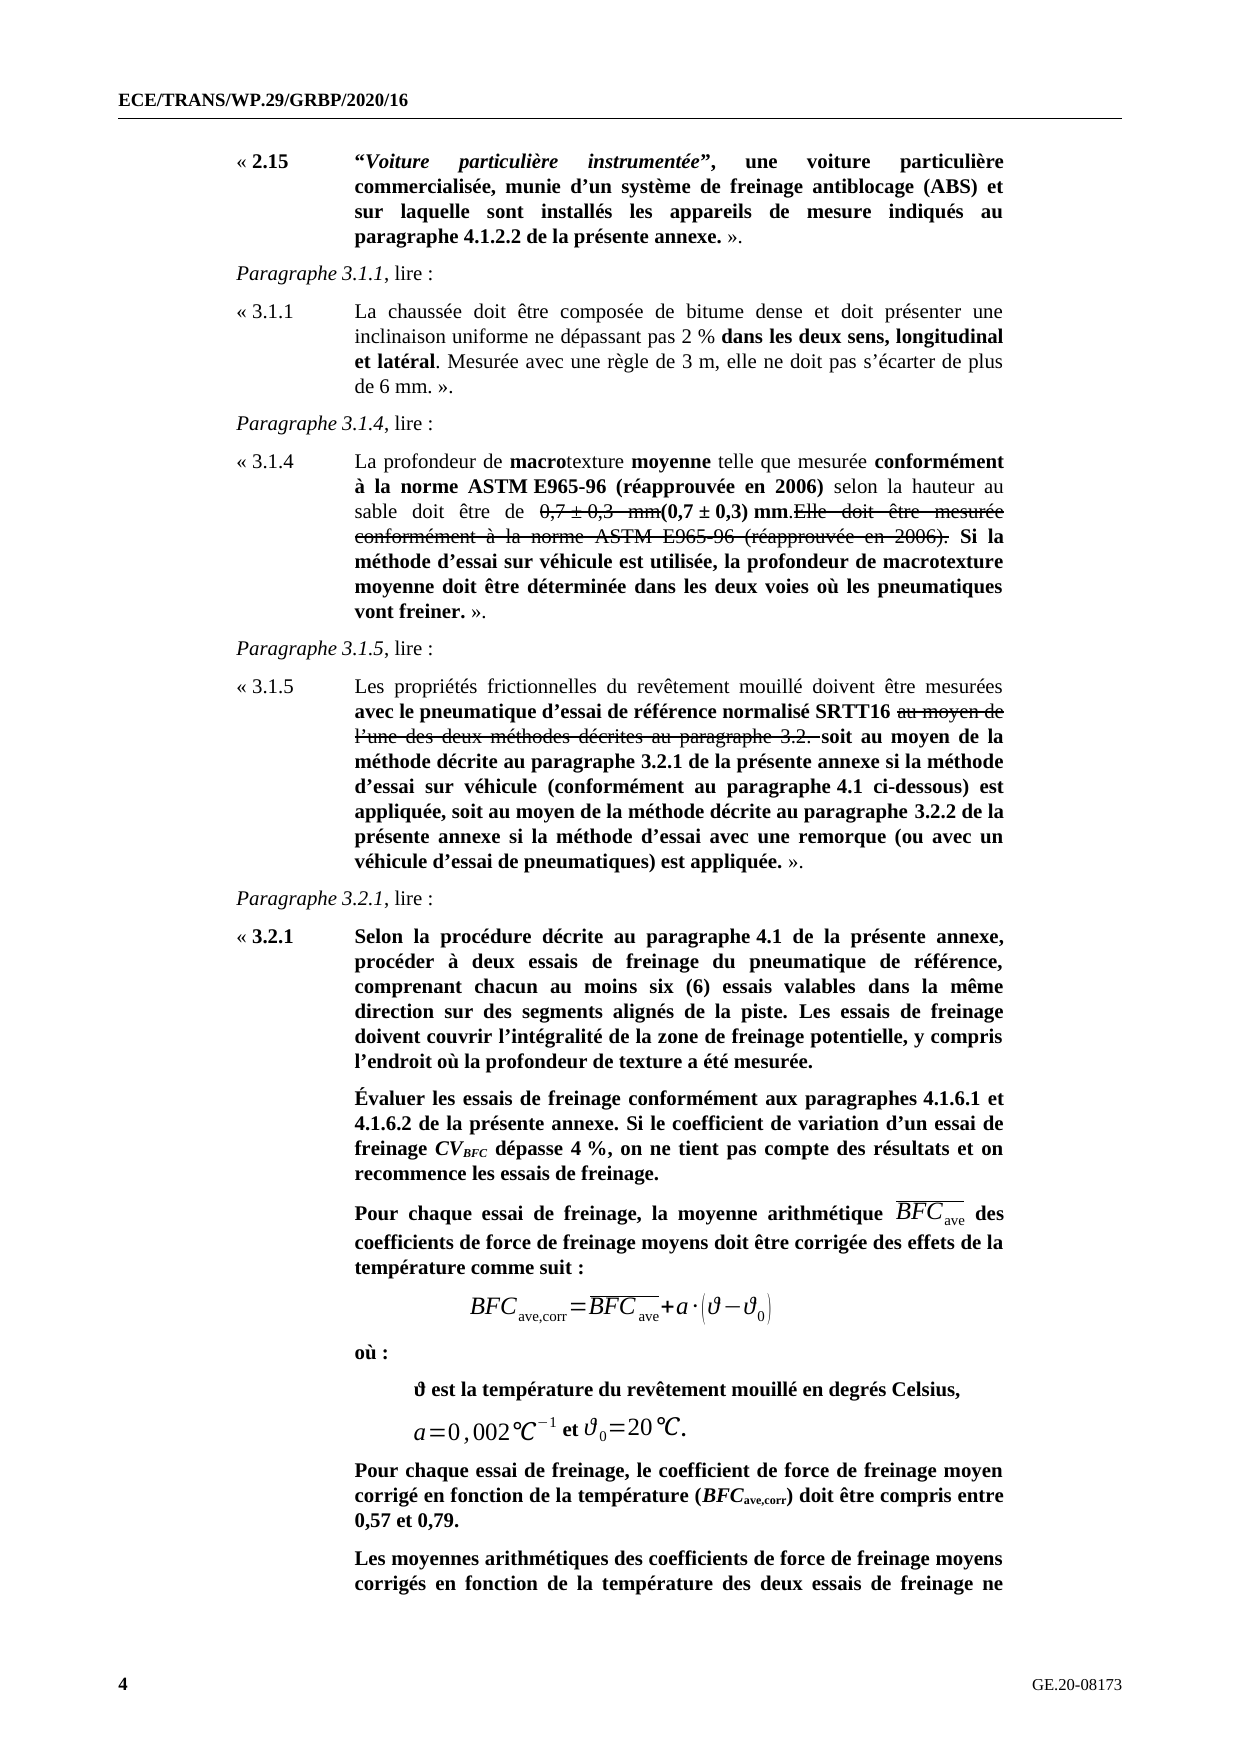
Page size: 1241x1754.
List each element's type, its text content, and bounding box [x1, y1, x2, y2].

text « 3.1.4 La profondeur de macrotexture moyenne telle que mesurée conformément à la norme ASTM E965-96 (réapprouvée en 2006) selon la hauteur au sable doit être de 0,7 ± 0,3 mm(0,7 ± 0,3) mm.Elle doit être mesurée conformément à la norme ASTM E965-96 (réapprouvée en 2006). Si la méthode d’essai sur véhicule est utilisée, la profondeur de macrotexture moyenne doit être déterminée dans les deux voies où les pneumatiques vont freiner. ». [236, 448, 1004, 623]
text ϑ est la température du revêtement mouillé en degrés Celsius, [413, 1376, 1004, 1401]
text « 3.1.5 Les propriétés frictionnelles du revêtement mouillé doivent être mesurées avec le pneumatique d’essai de référence normalisé SRTT16 au moyen de l’une des deux méthodes décrites au paragraphe 3.2. soit au moyen de la méthode décrite au paragraphe 3.2.1 de la présente annexe si la méthode d’essai sur véhicule (conformément au paragraphe 4.1 ci-dessous) est appliquée, soit au moyen de la méthode décrite au paragraphe 3.2.2 de la présente annexe si la méthode d’essai avec une remorque (ou avec un véhicule d’essai de pneumatiques) est appliquée. ». [236, 673, 1004, 873]
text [354, 1545, 1004, 1595]
text « 3.1.1 La chaussée doit être composée de bitume dense et doit présenter une inclinaison uniforme ne dépassant pas 2 % dans les deux sens, longitudinal et latéral. Mesurée avec une règle de 3 m, elle ne doit pas s’écarter de plus de 6 mm. ». [236, 298, 1004, 398]
text Paragraphe 3.1.4, lire : [236, 410, 1004, 435]
text Paragraphe 3.2.1, lire : [236, 885, 1004, 910]
text où : [354, 1339, 1004, 1364]
text Pour chaque essai de freinage, le coefficient de force de freinage moyen corrigé en fonction de la température (BFCave,corr) doit être compris entre 0,57 et 0,79. [354, 1457, 1004, 1532]
text Pour chaque essai de freinage, la moyenne arithmétique des coefficients de force de freinage moyens doit être corrigée des effets de la température comme suit : [354, 1198, 1004, 1279]
text Paragraphe 3.1.5, lire : [236, 635, 1004, 660]
text « 2.15 “Voiture particulière instrumentée”, une voiture particulière commercialisée, munie d’un système de freinage antiblocage (ABS) et sur laquelle sont installés les appareils de mesure indiqués au paragraphe 4.1.2.2 de la présente annexe. ». [236, 148, 1004, 248]
text Paragraphe 3.1.1, lire : [236, 260, 1004, 285]
text Évaluer les essais de freinage conformément aux paragraphes 4.1.6.1 et 4.1.6.2 de la présente annexe. Si le coefficient de variation d’un essai de freinage CVBFC dépasse 4 %, on ne tient pas compte des résultats et on recommence les essais de freinage. [354, 1085, 1004, 1185]
text « 3.2.1 Selon la procédure décrite au paragraphe 4.1 de la présente annexe, procéder à deux essais de freinage du pneumatique de référence, comprenant chacun au moins six (6) essais valables dans la même direction sur des segments alignés de la piste. Les essais de freinage doivent couvrir l’intégralité de la zone de freinage potentielle, y compris l’endroit où la profondeur de texture a été mesurée. [236, 923, 1004, 1073]
text et . [413, 1414, 1004, 1445]
